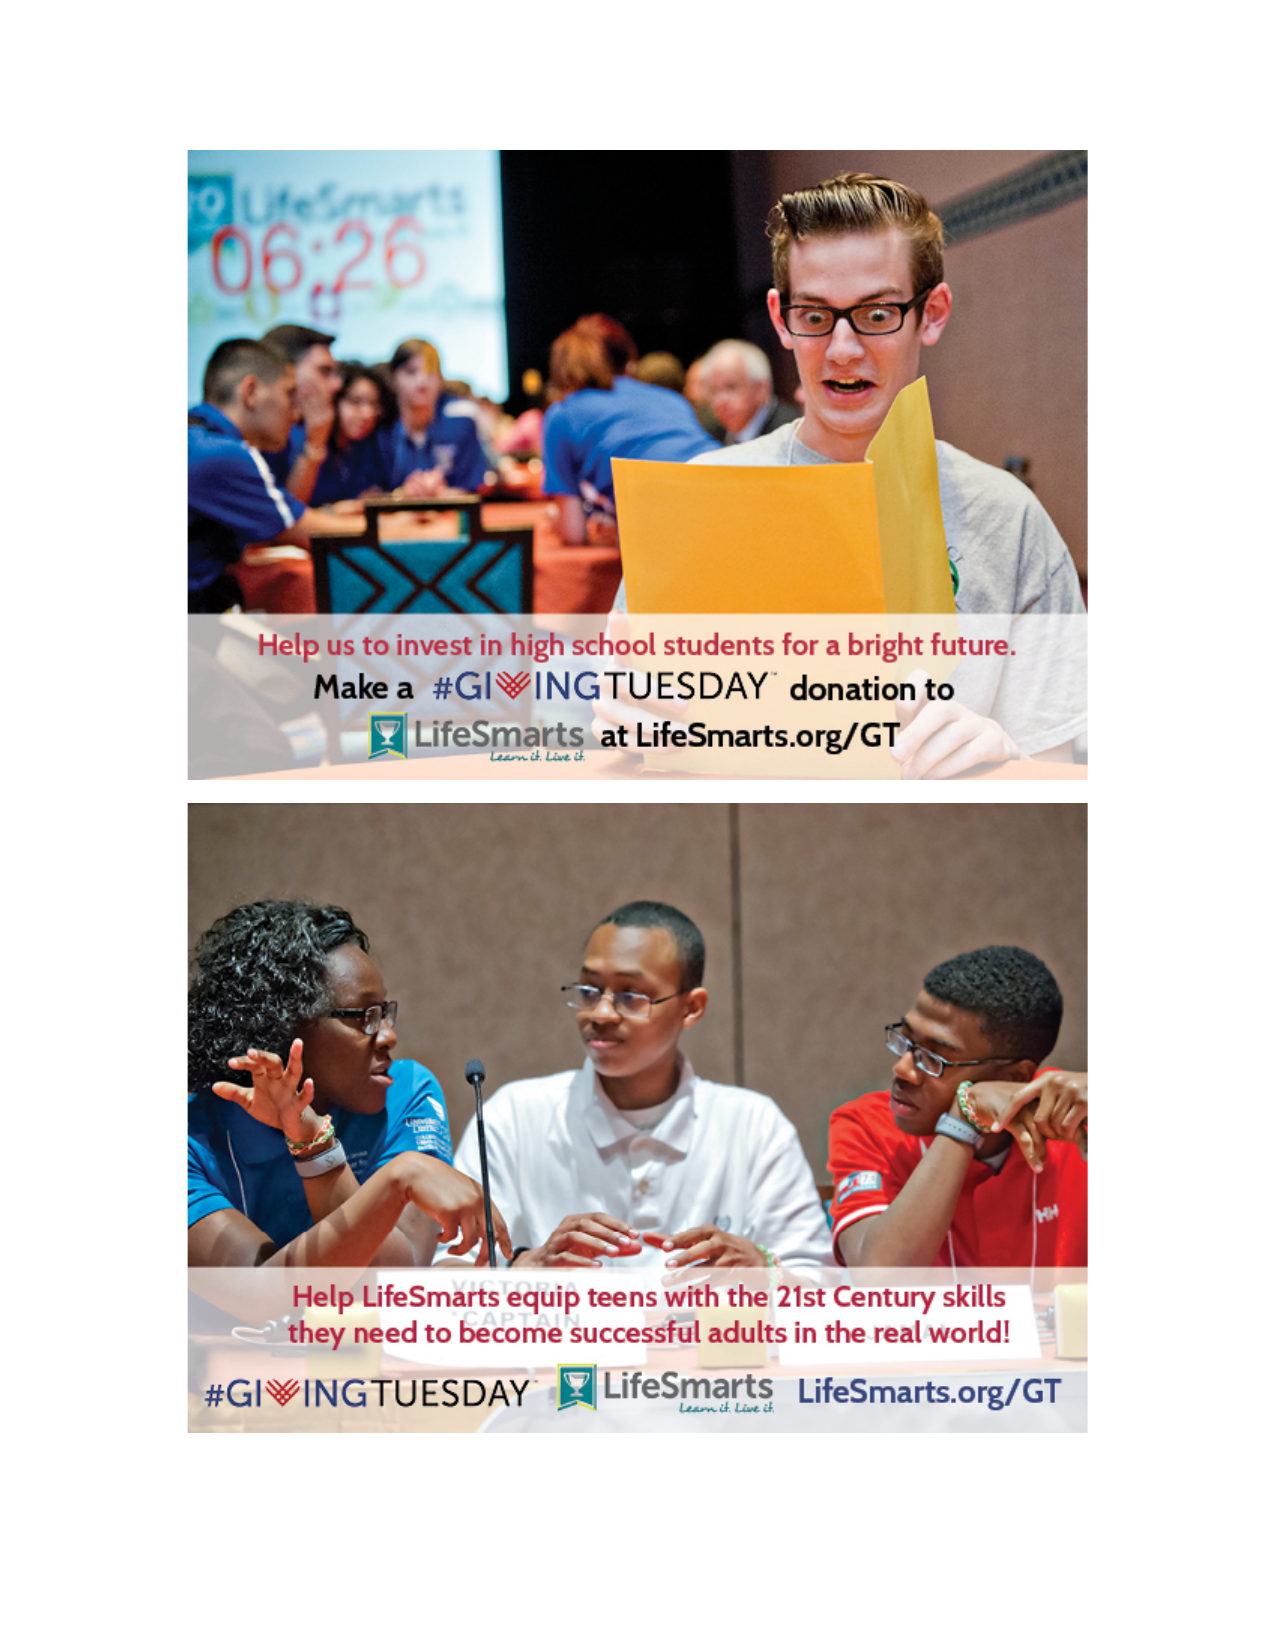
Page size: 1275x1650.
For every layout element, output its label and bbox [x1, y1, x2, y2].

picture [187, 1190, 195, 1197]
picture [187, 803, 1088, 1433]
picture [187, 150, 1088, 780]
